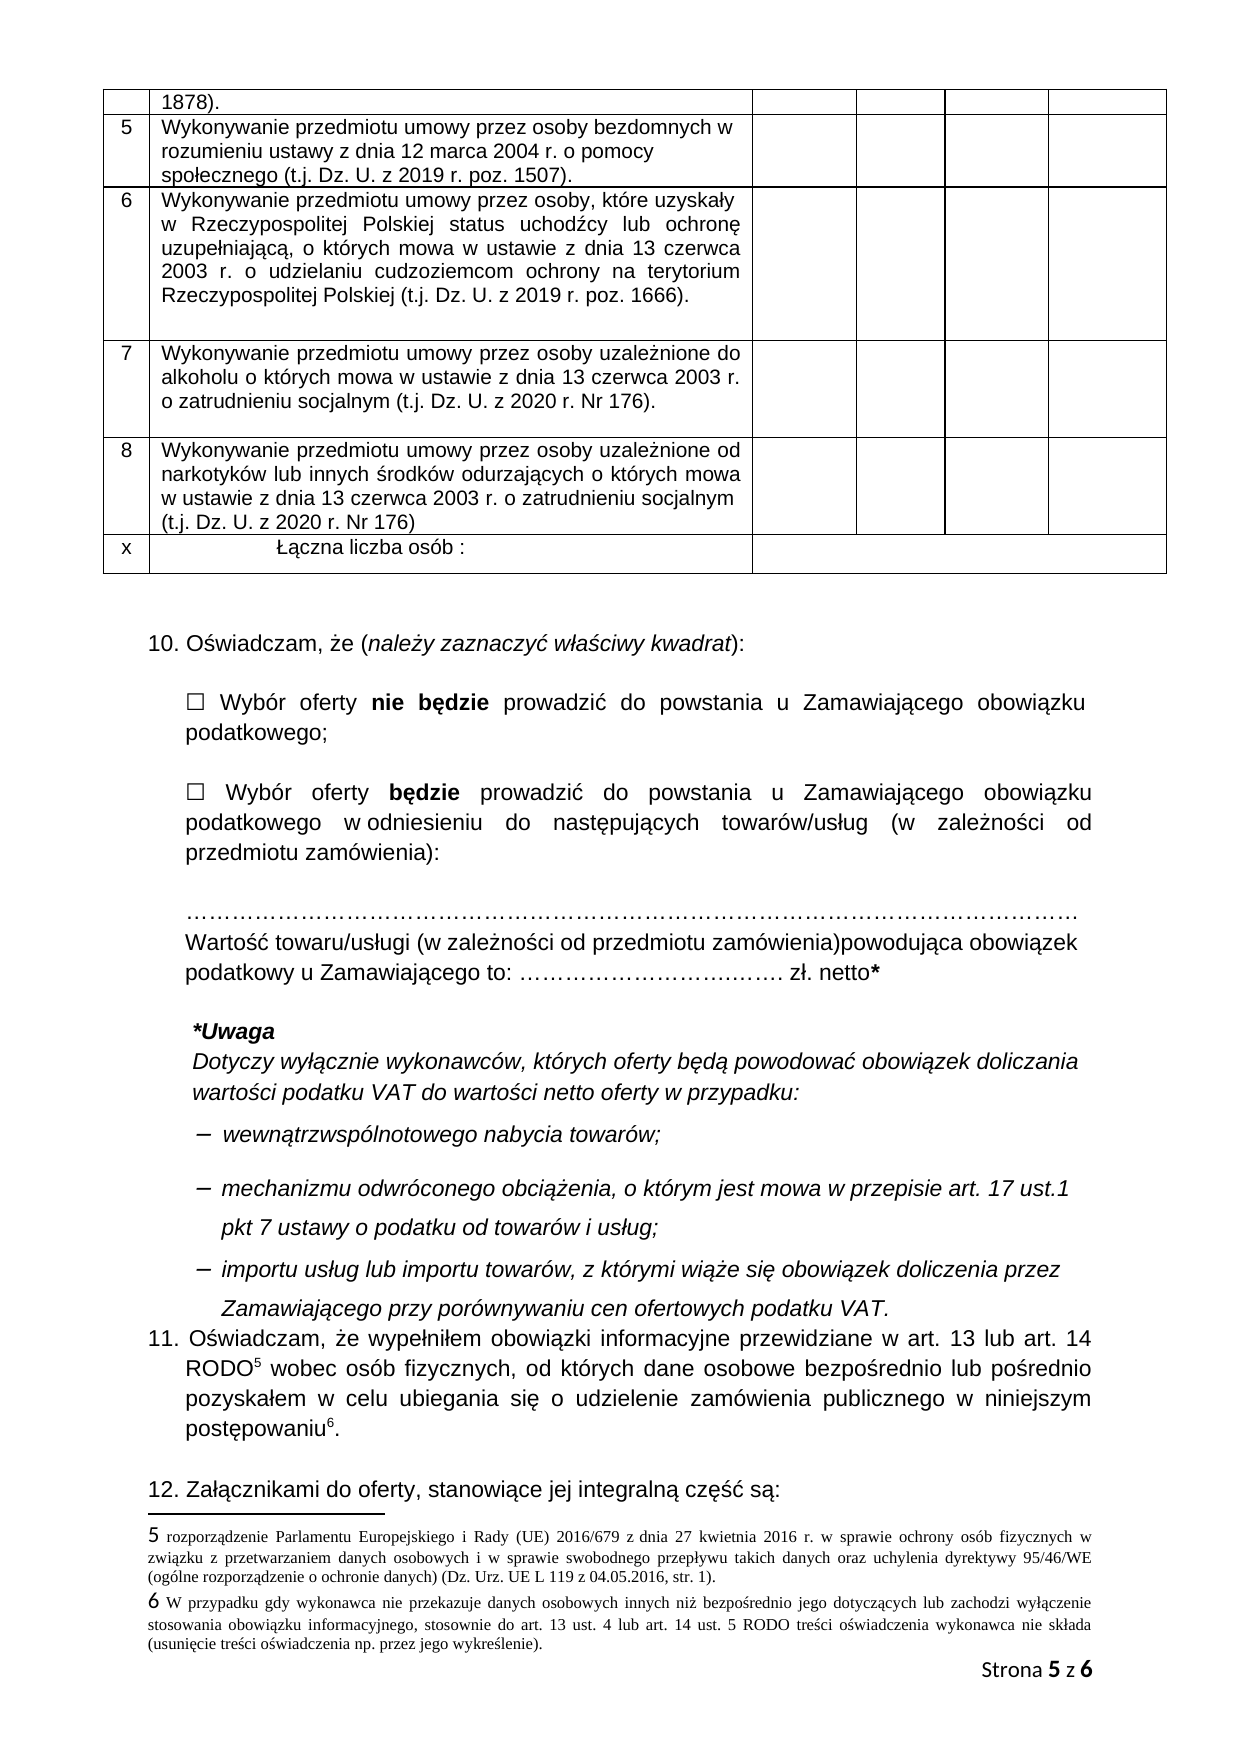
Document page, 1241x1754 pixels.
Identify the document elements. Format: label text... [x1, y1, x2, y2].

text *Uwaga [192, 1018, 1086, 1044]
table_cell [753, 341, 856, 437]
table_cell [857, 188, 944, 339]
table_cell [857, 115, 944, 186]
table_cell 6 [104, 188, 149, 339]
table_cell [1049, 115, 1166, 186]
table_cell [150, 90, 752, 113]
table_cell [857, 438, 944, 534]
table_cell [753, 188, 856, 339]
table_cell 7 [104, 341, 149, 437]
table_cell [753, 90, 856, 113]
table_cell [1049, 90, 1166, 113]
table_cell [946, 115, 1048, 186]
table_cell 4 [104, 90, 149, 113]
table_cell [1049, 341, 1166, 437]
text 10. Oświadczam, że (należy zaznaczyć właściwy kwadrat): [148, 629, 1086, 656]
table_cell 5 [104, 115, 149, 186]
list wewnątrzwspólnotowego nabycia towarów; [192, 1109, 1086, 1156]
table_cell [1049, 438, 1166, 534]
table_cell Łączna liczba osób : [150, 535, 752, 573]
table_cell [946, 438, 1048, 534]
text ☐ Wybór oferty będzie prowadzić do powstania u Zamawiającego obowiązku podatkowego w odniesieniu do następujących towarów/usług (w zależności od przedmiotu zamówienia): [185, 778, 1093, 865]
table_cell [753, 115, 856, 186]
text 12. Załącznikami do oferty, stanowiące jej integralną część są: [148, 1476, 1086, 1502]
table_cell [946, 341, 1048, 437]
table_cell [753, 438, 856, 534]
table_cell [753, 535, 1166, 573]
list mechanizmu odwróconego obciążenia, o którym jest mowa w przepisie art. 17 ust.1 pkt 7 ustawy o podatku od towarów i usług; [192, 1163, 1086, 1240]
list importu usług lub importu towarów, z którymi wiąże się obowiązek doliczenia przez Zamawiającego przy porównywaniu cen ofertowych podatku VAT. [192, 1244, 1086, 1321]
text Dotyczy wyłącznie wykonawców, których oferty będą powodować obowiązek doliczania wartości podatku VAT do wartości netto oferty w przypadku: [192, 1048, 1086, 1105]
table_cell Wykonywanie przedmiotu umowy przez osoby uzależnione do alkoholu o których mowa w ustawie z dnia 13 czerwca 2003 r. o zatrudnieniu socjalnym (t.j. Dz. U. z 2020 r. Nr 176). [150, 341, 752, 437]
table_cell 8 [104, 438, 149, 534]
table_cell [946, 188, 1048, 339]
table_cell [857, 90, 944, 113]
text Wartość towaru/usługi (w zależności od przedmiotu zamówienia)powodująca obowiązek podatkowy u Zamawiającego to: ……………………….……. zł. netto* [185, 928, 1086, 985]
table_cell Wykonywanie przedmiotu umowy przez osoby, które uzyskały w Rzeczypospolitej Polskiej status uchodźcy lub ochronę uzupełniającą, o których mowa w ustawie z dnia 13 czerwca 2003 r. o udzielaniu cudzoziemcom ochrony na terytorium Rzeczypospolitej Polskiej (t.j. Dz. U. z 2019 r. poz. 1666). [150, 188, 752, 339]
text ……………………………………………………………………………………………………… [185, 898, 1093, 924]
table_cell x [104, 535, 149, 573]
table_cell [1049, 188, 1166, 339]
table_cell Wykonywanie przedmiotu umowy przez osoby bezdomnych w rozumieniu ustawy z dnia 12 marca 2004 r. o pomocy społecznego (t.j. Dz. U. z 2019 r. poz. 1507). [150, 115, 752, 186]
table_cell [857, 341, 944, 437]
text ☐ Wybór oferty nie będzie prowadzić do powstania u Zamawiającego obowiązku podatkowego; [185, 689, 1086, 745]
table_cell [946, 90, 1048, 113]
text 11. Oświadczam, że wypełniłem obowiązki informacyjne przewidziane w art. 13 lub art. 14 RODO wobec osób fizycznych, od których dane osobowe bezpośrednio lub pośrednio pozyskałem w celu ubiegania się o udzielenie zamówienia publicznego w niniejszym postępowaniu. [148, 1325, 1093, 1442]
table_cell Wykonywanie przedmiotu umowy przez osoby uzależnione od narkotyków lub innych środków odurzających o których mowa w ustawie z dnia 13 czerwca 2003 r. o zatrudnieniu socjalnym (t.j. Dz. U. z 2020 r. Nr 176) [150, 438, 752, 534]
